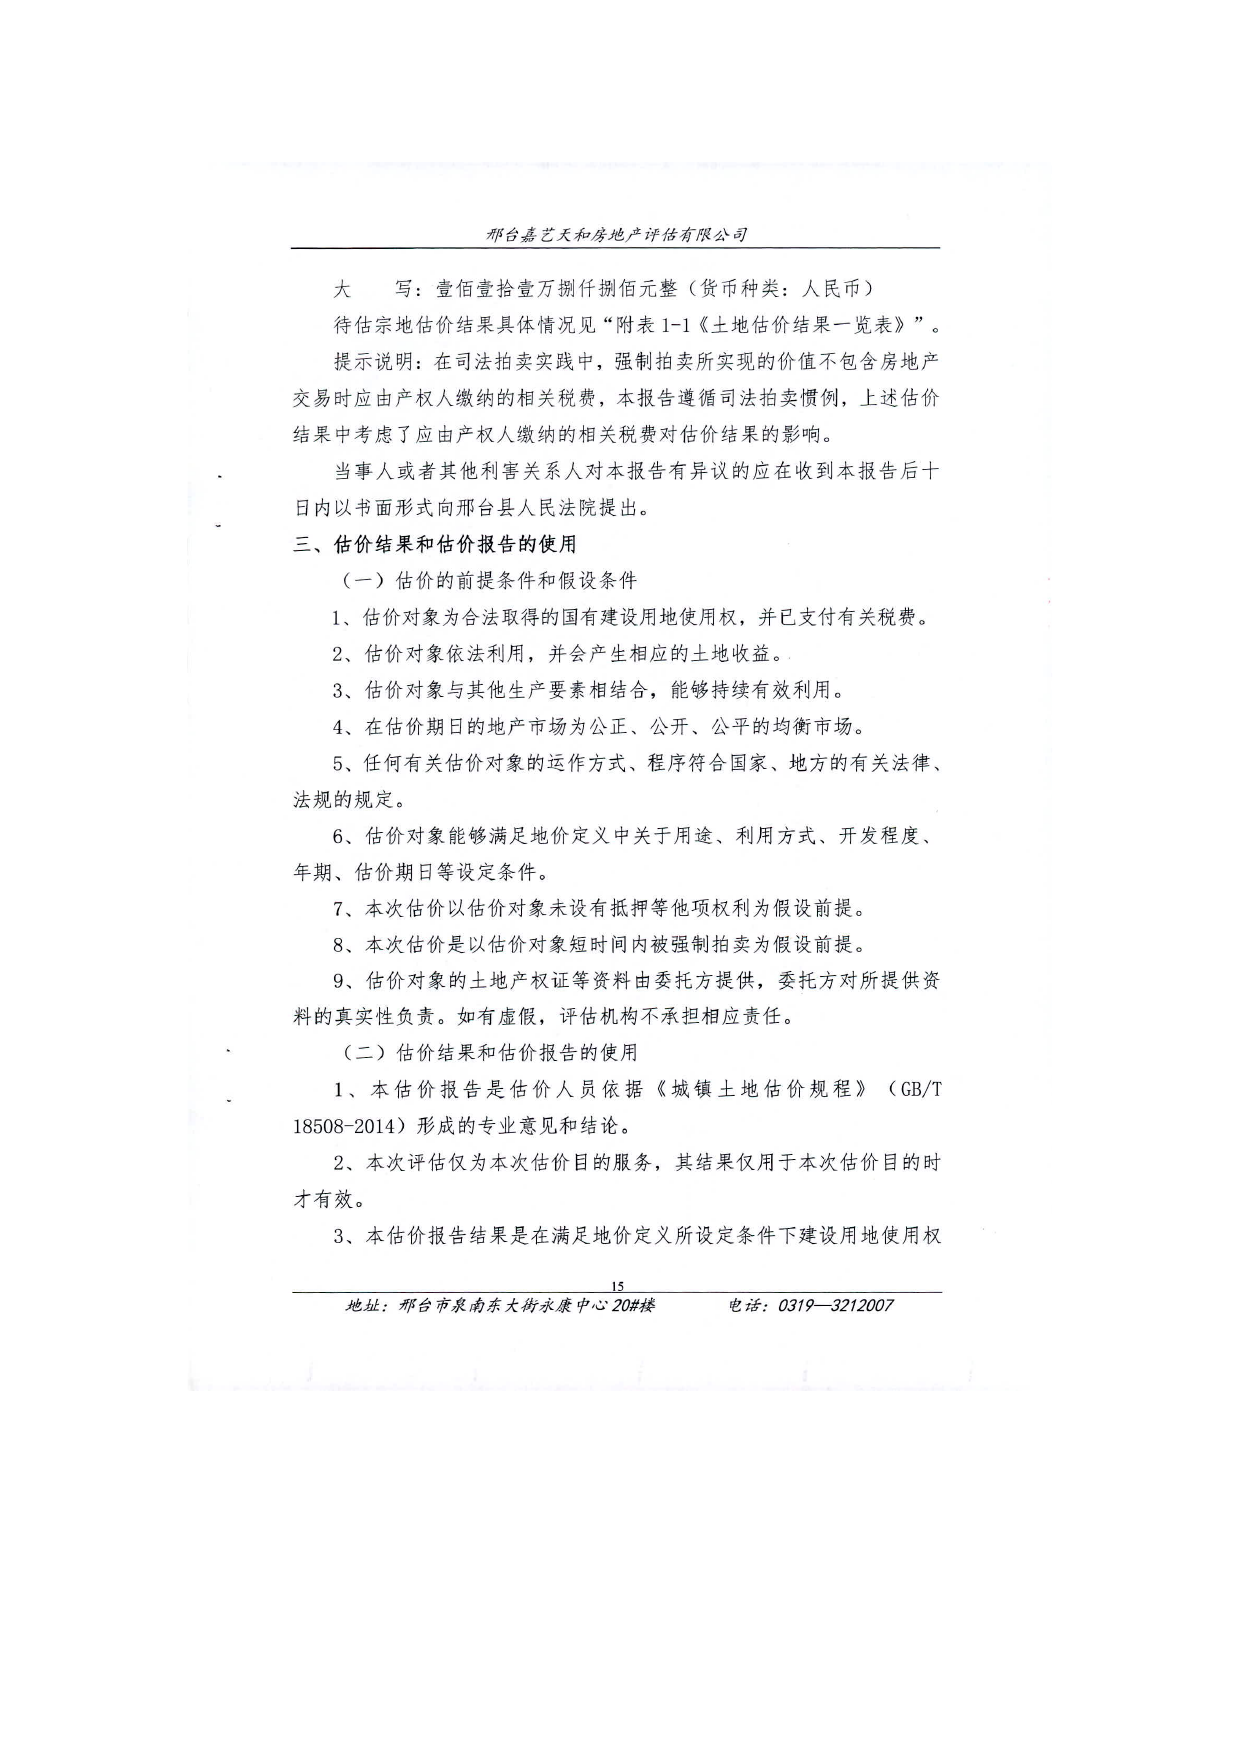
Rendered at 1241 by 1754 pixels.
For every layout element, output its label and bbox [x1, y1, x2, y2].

picture [187, 162, 1053, 1391]
